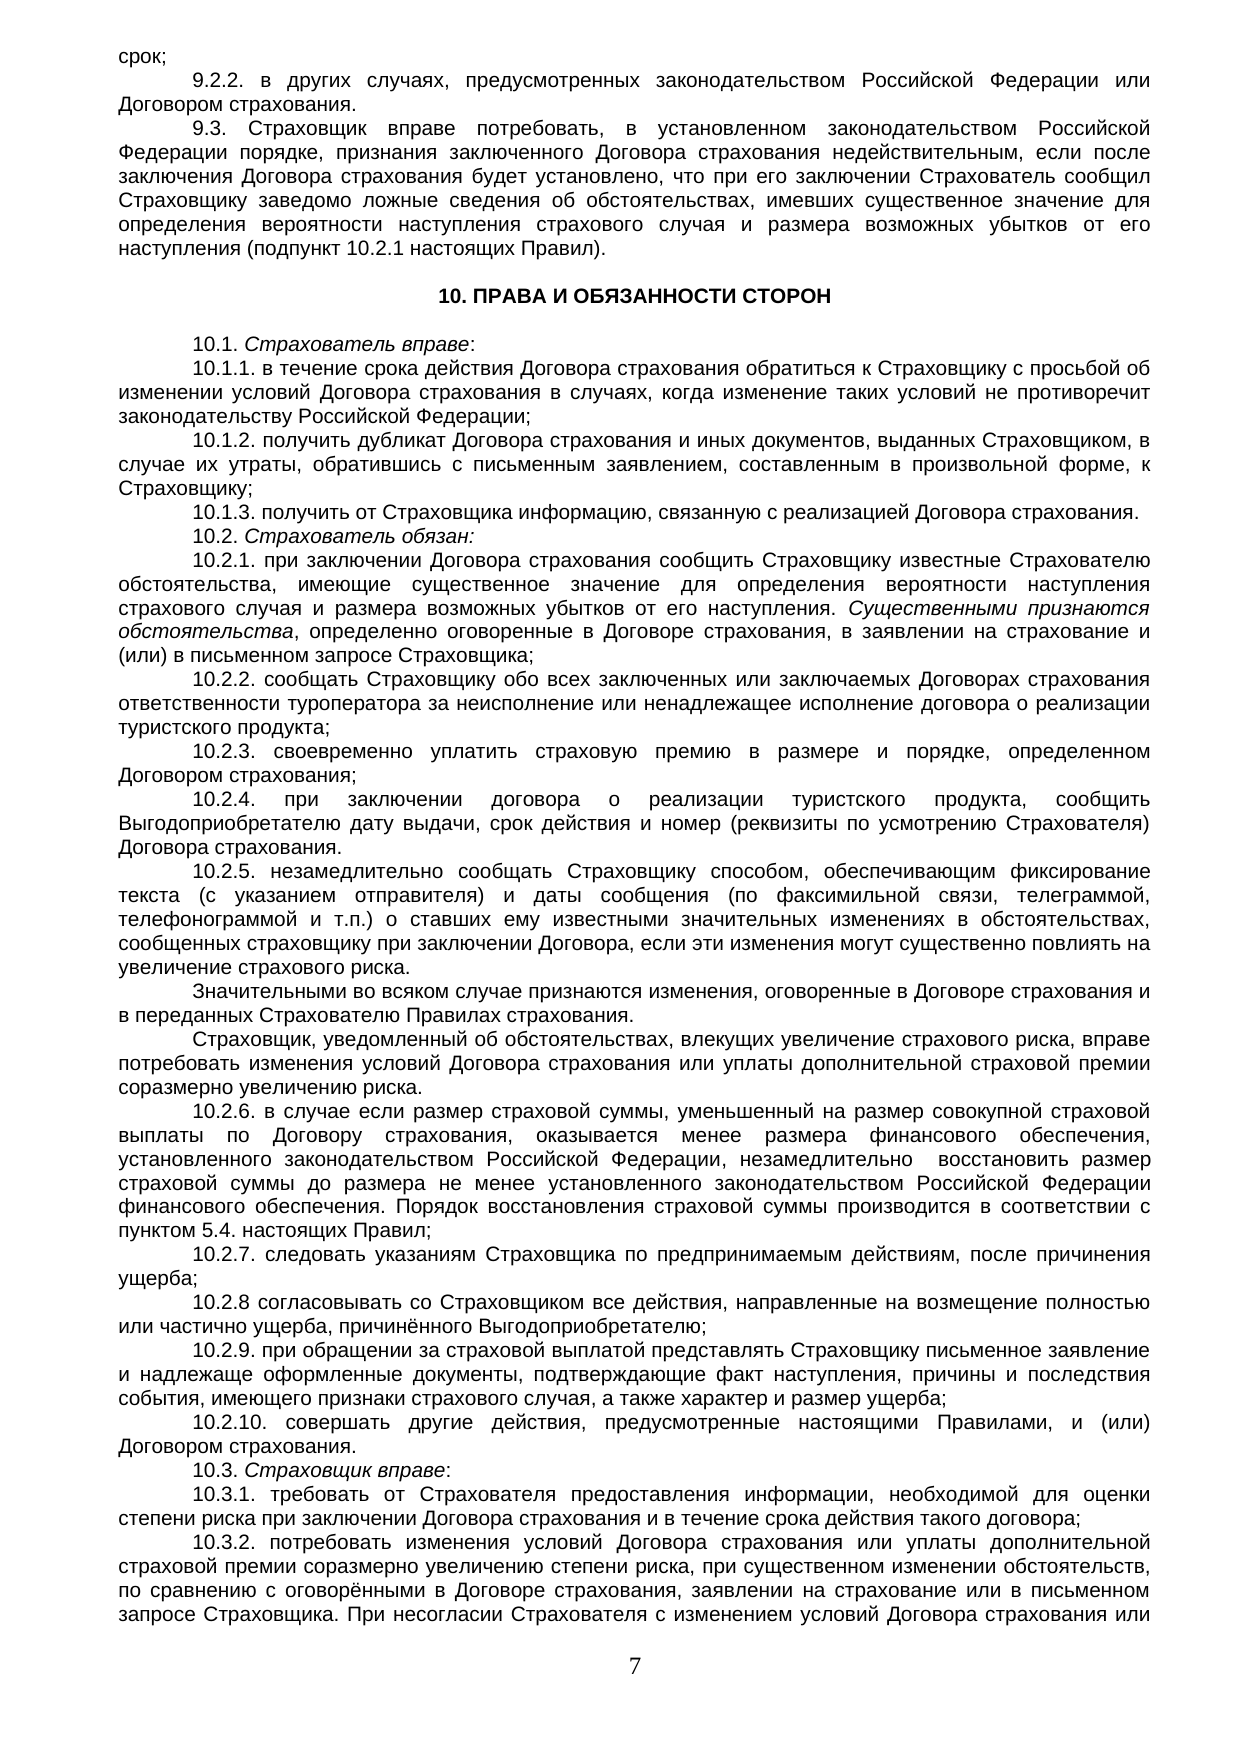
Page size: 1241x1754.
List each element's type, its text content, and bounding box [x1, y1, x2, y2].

text 10.2.4. при заключении договора о реализации туристского продукта, сообщить Выгодоприобретателю дату выдачи, срок действия и номер (реквизиты по усмотрению Страхователя) Договора страхования. [118, 787, 1152, 859]
text 10. ПРАВА И ОБЯЗАННОСТИ СТОРОН [118, 284, 1152, 308]
text 10.1.1. в течение срока действия Договора страхования обратиться к Страховщику с просьбой об изменении условий Договора страхования в случаях, когда изменение таких условий не противоречит законодательству Российской Федерации; [118, 356, 1152, 428]
text 10.2.2. сообщать Страховщику обо всех заключенных или заключаемых Договорах страхования ответственности туроператора за неисполнение или ненадлежащее исполнение договора о реализации туристского продукта; [118, 667, 1152, 739]
text 10.2.8 согласовывать со Страховщиком все действия, направленные на возмещение полностью или частично ущерба, причинённого Выгодоприобретателю; [118, 1290, 1152, 1338]
text Страховщик, уведомленный об обстоятельствах, влекущих увеличение страхового риска, вправе потребовать изменения условий Договора страхования или уплаты дополнительной страховой премии соразмерно увеличению риска. [118, 1027, 1152, 1098]
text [118, 1530, 1152, 1626]
text 10.2.3. своевременно уплатить страховую премию в размере и порядке, определенном Договором страхования; [118, 739, 1152, 787]
text 10.2.5. незамедлительно сообщать Страховщику способом, обеспечивающим фиксирование текста (с указанием отправителя) и даты сообщения (по факсимильной связи, телеграммой, телефонограммой и т.п.) о ставших ему известными значительных изменениях в обстоятельствах, сообщенных страховщику при заключении Договора, если эти изменения могут существенно повлиять на увеличение страхового риска. [118, 859, 1152, 979]
text 10.3.1. требовать от Страхователя предоставления информации, необходимой для оценки степени риска при заключении Договора страхования и в течение срока действия такого договора; [118, 1482, 1152, 1530]
text 9.2.2. в других случаях, предусмотренных законодательством Российской Федерации или Договором страхования. [118, 68, 1152, 116]
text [118, 44, 1152, 68]
text 10.2. Страхователь обязан: [118, 523, 1152, 547]
text 10.2.9. при обращении за страховой выплатой представлять Страховщику письменное заявление и надлежаще оформленные документы, подтверждающие факт наступления, причины и последствия события, имеющего признаки страхового случая, а также характер и размер ущерба; [118, 1338, 1152, 1410]
text 10.2.7. следовать указаниям Страховщика по предпринимаемым действиям, после причинения ущерба; [118, 1242, 1152, 1290]
text Значительными во всяком случае признаются изменения, оговоренные в Договоре страхования и в переданных Страхователю Правилах страхования. [118, 979, 1152, 1027]
text 10.2.1. при заключении Договора страхования сообщить Страховщику известные Страхователю обстоятельства, имеющие существенное значение для определения вероятности наступления страхового случая и размера возможных убытков от его наступления. Существенными признаются обстоятельства, определенно оговоренные в Договоре страхования, в заявлении на страхование и (или) в письменном запросе Страховщика; [118, 547, 1152, 667]
text 10.2.6. в случае если размер страховой суммы, уменьшенный на размер совокупной страховой выплаты по Договору страхования, оказывается менее размера финансового обеспечения, установленного законодательством Российской Федерации, незамедлительно восстановить размер страховой суммы до размера не менее установленного законодательством Российской Федерации финансового обеспечения. Порядок восстановления страховой суммы производится в соответствии с пунктом 5.4. настоящих Правил; [118, 1098, 1152, 1242]
text 10.2.10. совершать другие действия, предусмотренные настоящими Правилами, и (или) Договором страхования. [118, 1410, 1152, 1458]
text 10.3. Страховщик вправе: [118, 1458, 1152, 1482]
text 10.1. Страхователь вправе: [118, 332, 1152, 356]
text 10.1.3. получить от Страховщика информацию, связанную с реализацией Договора страхования. [118, 499, 1152, 523]
text 10.1.2. получить дубликат Договора страхования и иных документов, выданных Страховщиком, в случае их утраты, обратившись с письменным заявлением, составленным в произвольной форме, к Страховщику; [118, 428, 1152, 499]
text 9.3. Страховщик вправе потребовать, в установленном законодательством Российской Федерации порядке, признания заключенного Договора страхования недействительным, если после заключения Договора страхования будет установлено, что при его заключении Страхователь сообщил Страховщику заведомо ложные сведения об обстоятельствах, имевших существенное значение для определения вероятности наступления страхового случая и размера возможных убытков от его наступления (подпункт 10.2.1 настоящих Правил). [118, 116, 1152, 260]
